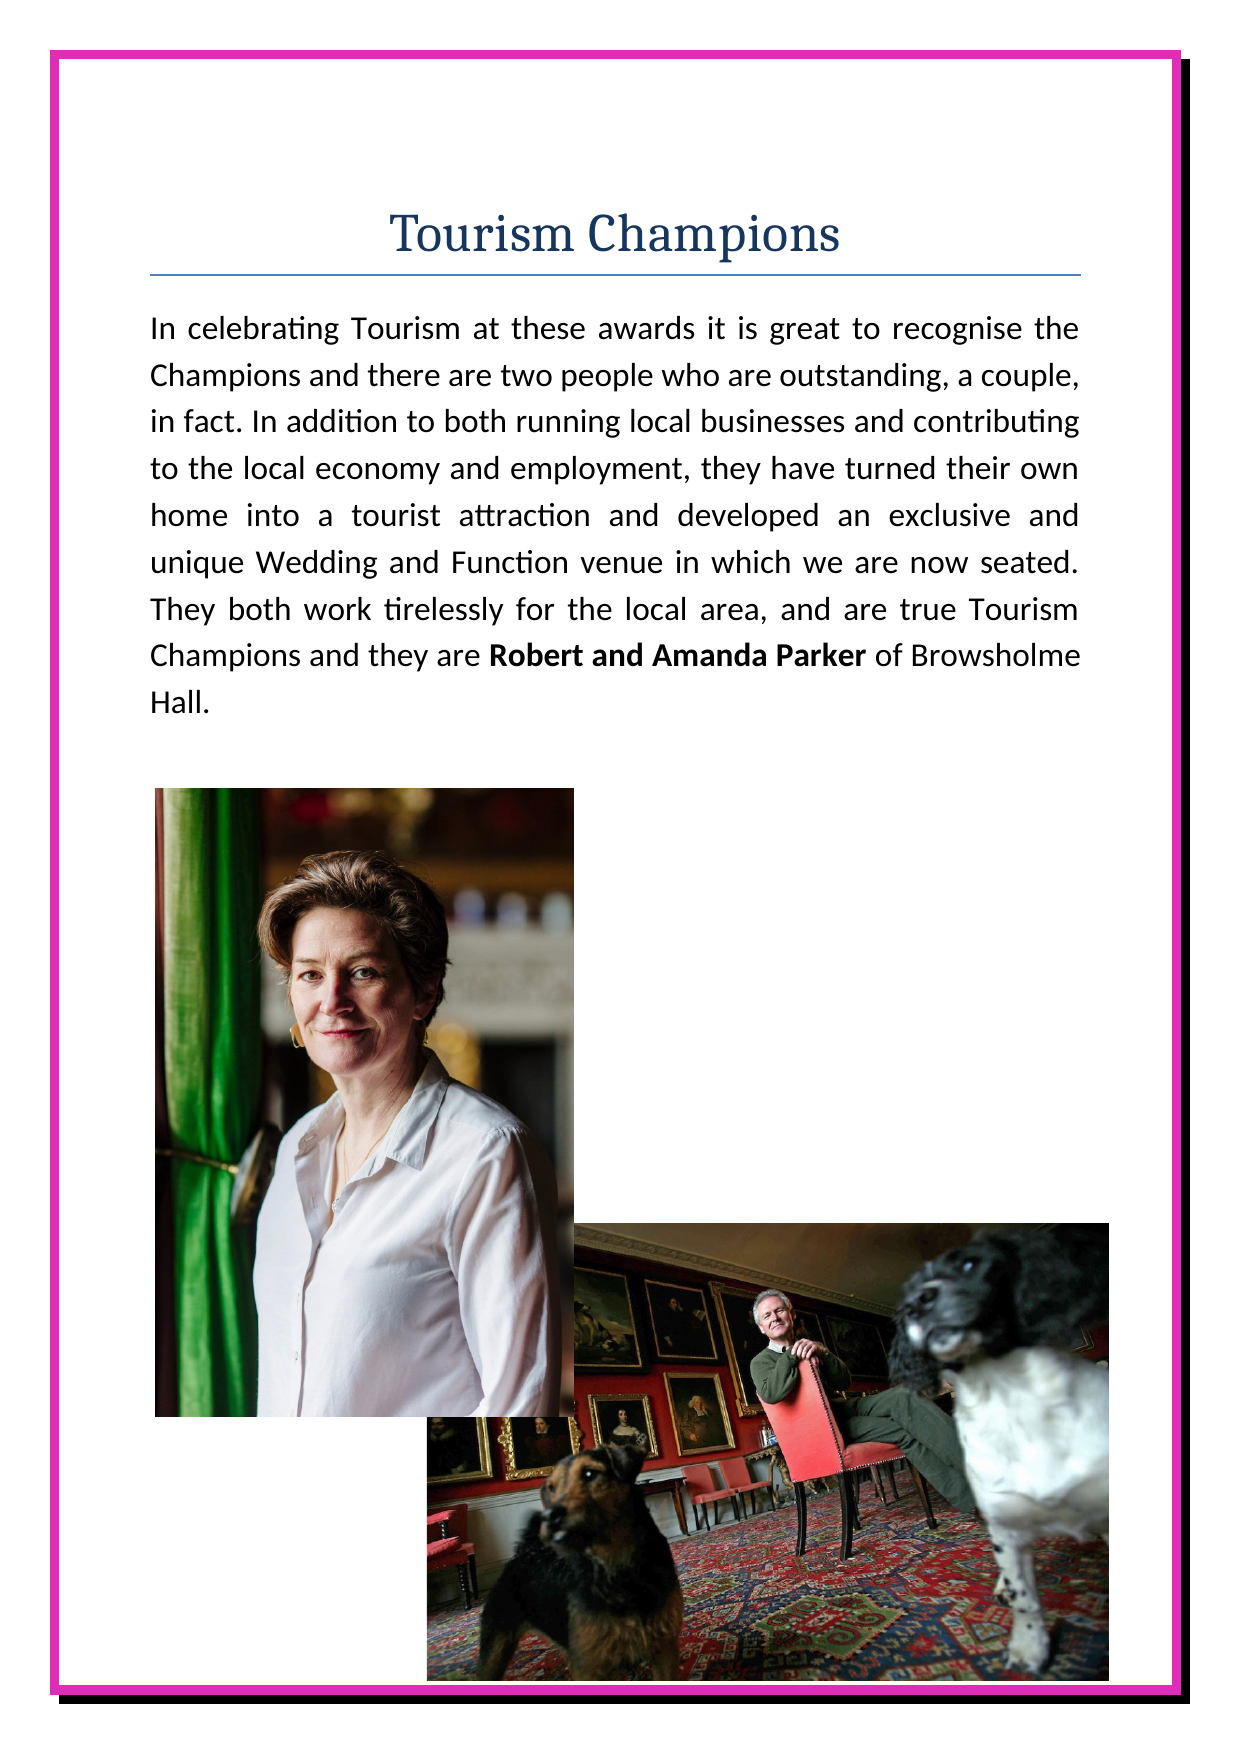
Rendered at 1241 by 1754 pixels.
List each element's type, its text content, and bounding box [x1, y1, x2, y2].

picture [155, 788, 1109, 1681]
title Tourism Champions [150, 203, 1081, 274]
text In celebrating Tourism at these awards it is great to recognise the Champions and there are two people who are outstanding, a couple, in fact. In addition to both running local businesses and contributing to the local economy and employment, they have turned their own home into a tourist attraction and developed an exclusive and unique Wedding and Function venue in which we are now seated. They both work tirelessly for the local area, and are true Tourism Champions and they are Robert and Amanda Parker of Browsholme Hall. [150, 307, 1081, 722]
